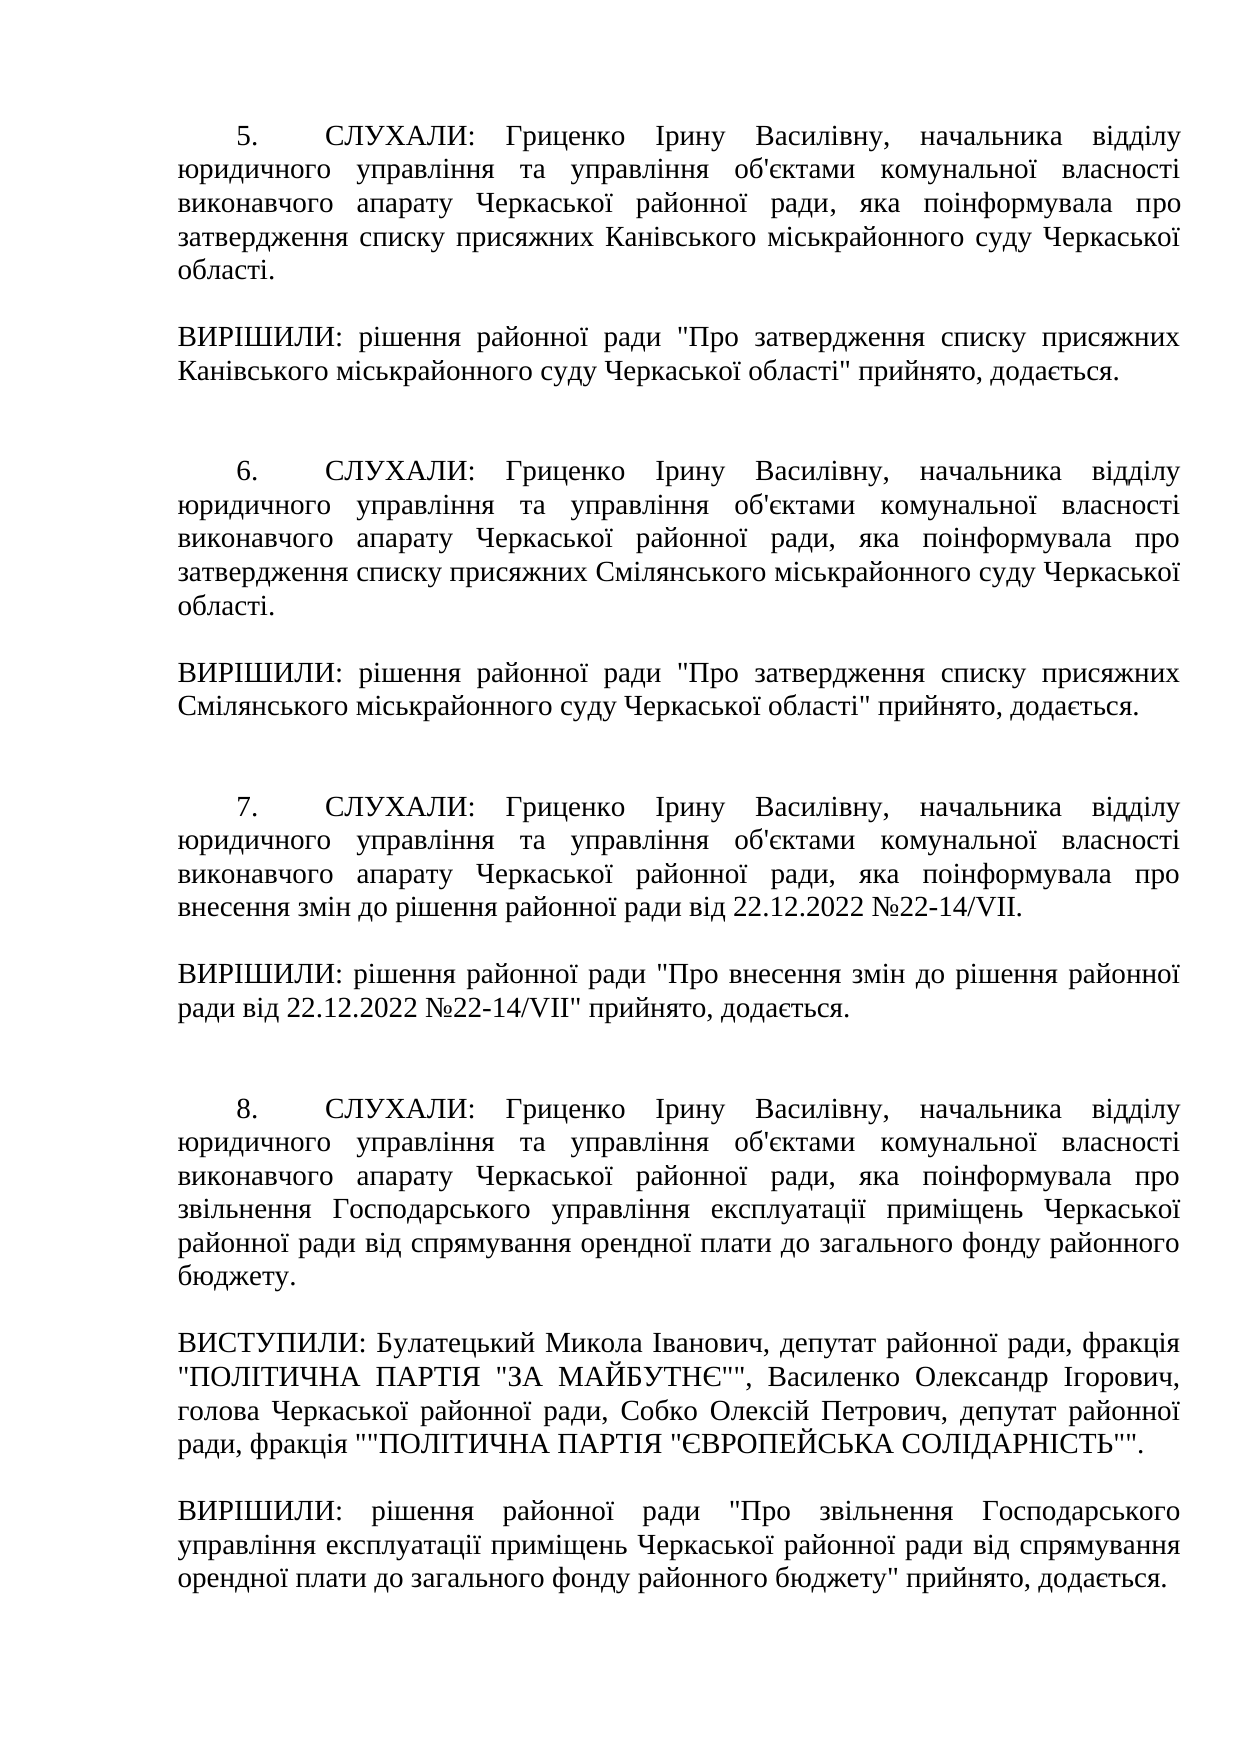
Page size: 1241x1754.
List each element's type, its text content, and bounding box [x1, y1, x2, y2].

list СЛУХАЛИ: Гриценко Ірину Василівну, начальника відділу юридичного управління та управління об'єктами комунальної власності виконавчого апарату Черкаської районної ради, яка поінформувала про внесення змін до рішення районної ради від 22.12.2022 №22-14/VІІ. [177, 789, 1181, 923]
text ВИРІШИЛИ: рішення районної ради "Про затвердження списку присяжних Канівського міськрайонного суду Черкаської області" прийнято, додається. [177, 319, 1181, 386]
list СЛУХАЛИ: Гриценко Ірину Василівну, начальника відділу юридичного управління та управління об'єктами комунальної власності виконавчого апарату Черкаської районної ради, яка поінформувала про затвердження списку присяжних Смілянського міськрайонного суду Черкаської області. [177, 453, 1181, 621]
list СЛУХАЛИ: Гриценко Ірину Василівну, начальника відділу юридичного управління та управління об'єктами комунальної власності виконавчого апарату Черкаської районної ради, яка поінформувала про звільнення Господарського управління експлуатації приміщень Черкаської районної ради від спрямування орендної плати до загального фонду районного бюджету. [177, 1091, 1181, 1292]
text ВИСТУПИЛИ: Булатецький Микола Іванович, депутат районної ради, фракція "ПОЛІТИЧНА ПАРТІЯ "ЗА МАЙБУТНЄ"", Василенко Олександр Ігорович, голова Черкаської районної ради, Собко Олексій Петрович, депутат районної ради, фракція ""ПОЛІТИЧНА ПАРТІЯ "ЄВРОПЕЙСЬКА СОЛІДАРНІСТЬ"". [177, 1326, 1181, 1460]
list СЛУХАЛИ: Гриценко Ірину Василівну, начальника відділу юридичного управління та управління об'єктами комунальної власності виконавчого апарату Черкаської районної ради, яка поінформувала про затвердження списку присяжних Канівського міськрайонного суду Черкаської області. [177, 118, 1181, 286]
text ВИРІШИЛИ: рішення районної ради "Про затвердження списку присяжних Смілянського міськрайонного суду Черкаської області" прийнято, додається. [177, 655, 1181, 722]
text ВИРІШИЛИ: рішення районної ради "Про звільнення Господарського управління експлуатації приміщень Черкаської районної ради від спрямування орендної плати до загального фонду районного бюджету" прийнято, додається. [177, 1493, 1181, 1594]
text ВИРІШИЛИ: рішення районної ради "Про внесення змін до рішення районної ради від 22.12.2022 №22-14/VІІ" прийнято, додається. [177, 957, 1181, 1024]
